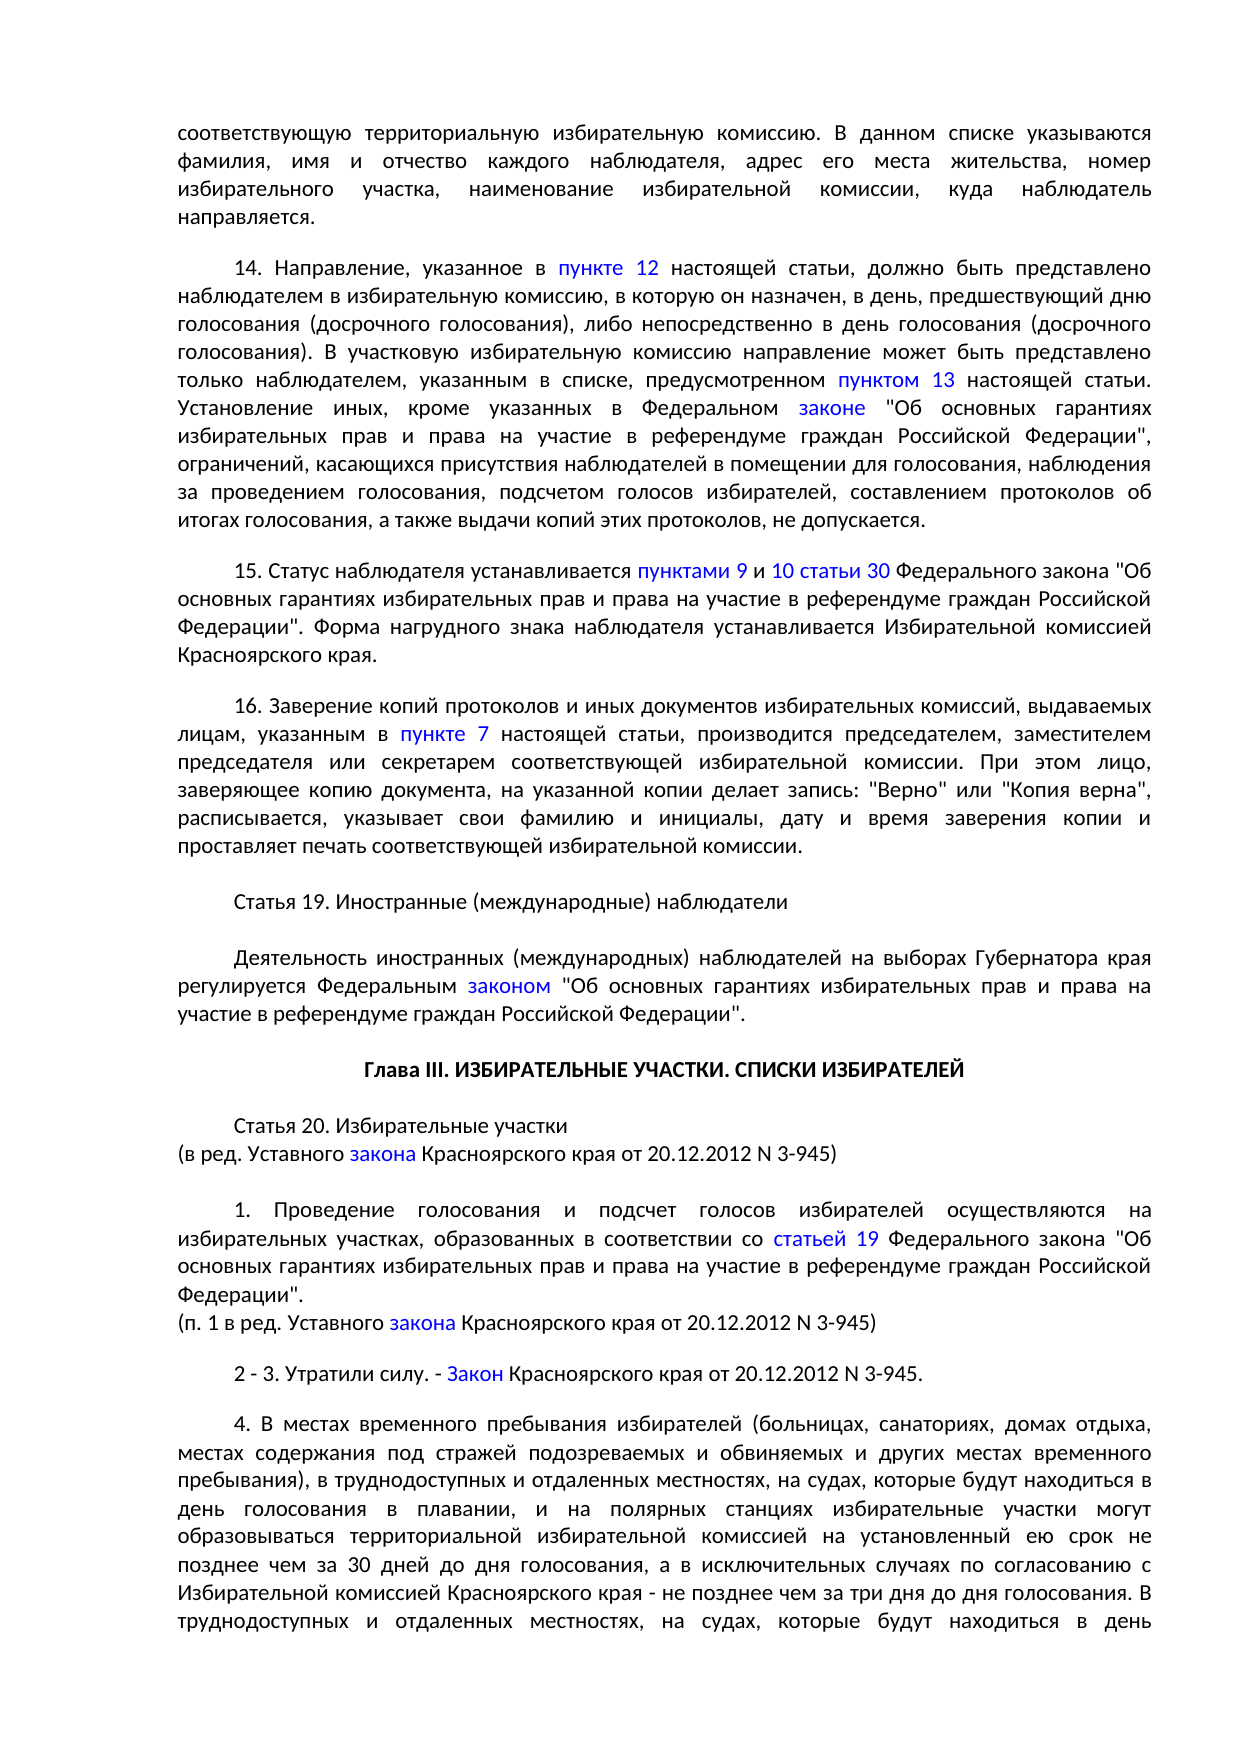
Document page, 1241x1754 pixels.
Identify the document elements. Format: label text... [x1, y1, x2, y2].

title Глава III. ИЗБИРАТЕЛЬНЫЕ УЧАСТКИ. СПИСКИ ИЗБИРАТЕЛЕЙ [177, 1056, 1152, 1083]
text Статья 20. Избирательные участки [177, 1112, 1152, 1139]
text 15. Статус наблюдателя устанавливается пунктами 9 и 10 статьи 30 Федерального закона "Об основных гарантиях избирательных прав и права на участие в референдуме граждан Российской Федерации". Форма нагрудного знака наблюдателя устанавливается Избирательной комиссией Красноярского края. [177, 556, 1152, 668]
text 16. Заверение копий протоколов и иных документов избирательных комиссий, выдаваемых лицам, указанным в пункте 7 настоящей статьи, производится председателем, заместителем председателя или секретарем соответствующей избирательной комиссии. При этом лицо, заверяющее копию документа, на указанной копии делает запись: "Верно" или "Копия верна", расписывается, указывает свои фамилию и инициалы, дату и время заверения копии и проставляет печать соответствующей избирательной комиссии. [177, 691, 1152, 859]
text (в ред. Уставного закона Красноярского края от 20.12.2012 N 3-945) [177, 1139, 1152, 1168]
text 2 - 3. Утратили силу. - Закон Красноярского края от 20.12.2012 N 3-945. [177, 1359, 1152, 1387]
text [177, 118, 1152, 230]
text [177, 1409, 1152, 1634]
text Деятельность иностранных (международных) наблюдателей на выборах Губернатора края регулируется Федеральным законом "Об основных гарантиях избирательных прав и права на участие в референдуме граждан Российской Федерации". [177, 943, 1152, 1027]
text 14. Направление, указанное в пункте 12 настоящей статьи, должно быть представлено наблюдателем в избирательную комиссию, в которую он назначен, в день, предшествующий дню голосования (досрочного голосования), либо непосредственно в день голосования (досрочного голосования). В участковую избирательную комиссию направление может быть представлено только наблюдателем, указанным в списке, предусмотренном пунктом 13 настоящей статьи. Установление иных, кроме указанных в Федеральном законе "Об основных гарантиях избирательных прав и права на участие в референдуме граждан Российской Федерации", ограничений, касающихся присутствия наблюдателей в помещении для голосования, наблюдения за проведением голосования, подсчетом голосов избирателей, составлением протоколов об итогах голосования, а также выдачи копий этих протоколов, не допускается. [177, 253, 1152, 533]
text (п. 1 в ред. Уставного закона Красноярского края от 20.12.2012 N 3-945) [177, 1308, 1152, 1336]
text Статья 19. Иностранные (международные) наблюдатели [177, 887, 1152, 915]
text 1. Проведение голосования и подсчет голосов избирателей осуществляются на избирательных участках, образованных в соответствии со статьей 19 Федерального закона "Об основных гарантиях избирательных прав и права на участие в референдуме граждан Российской Федерации". [177, 1196, 1152, 1308]
